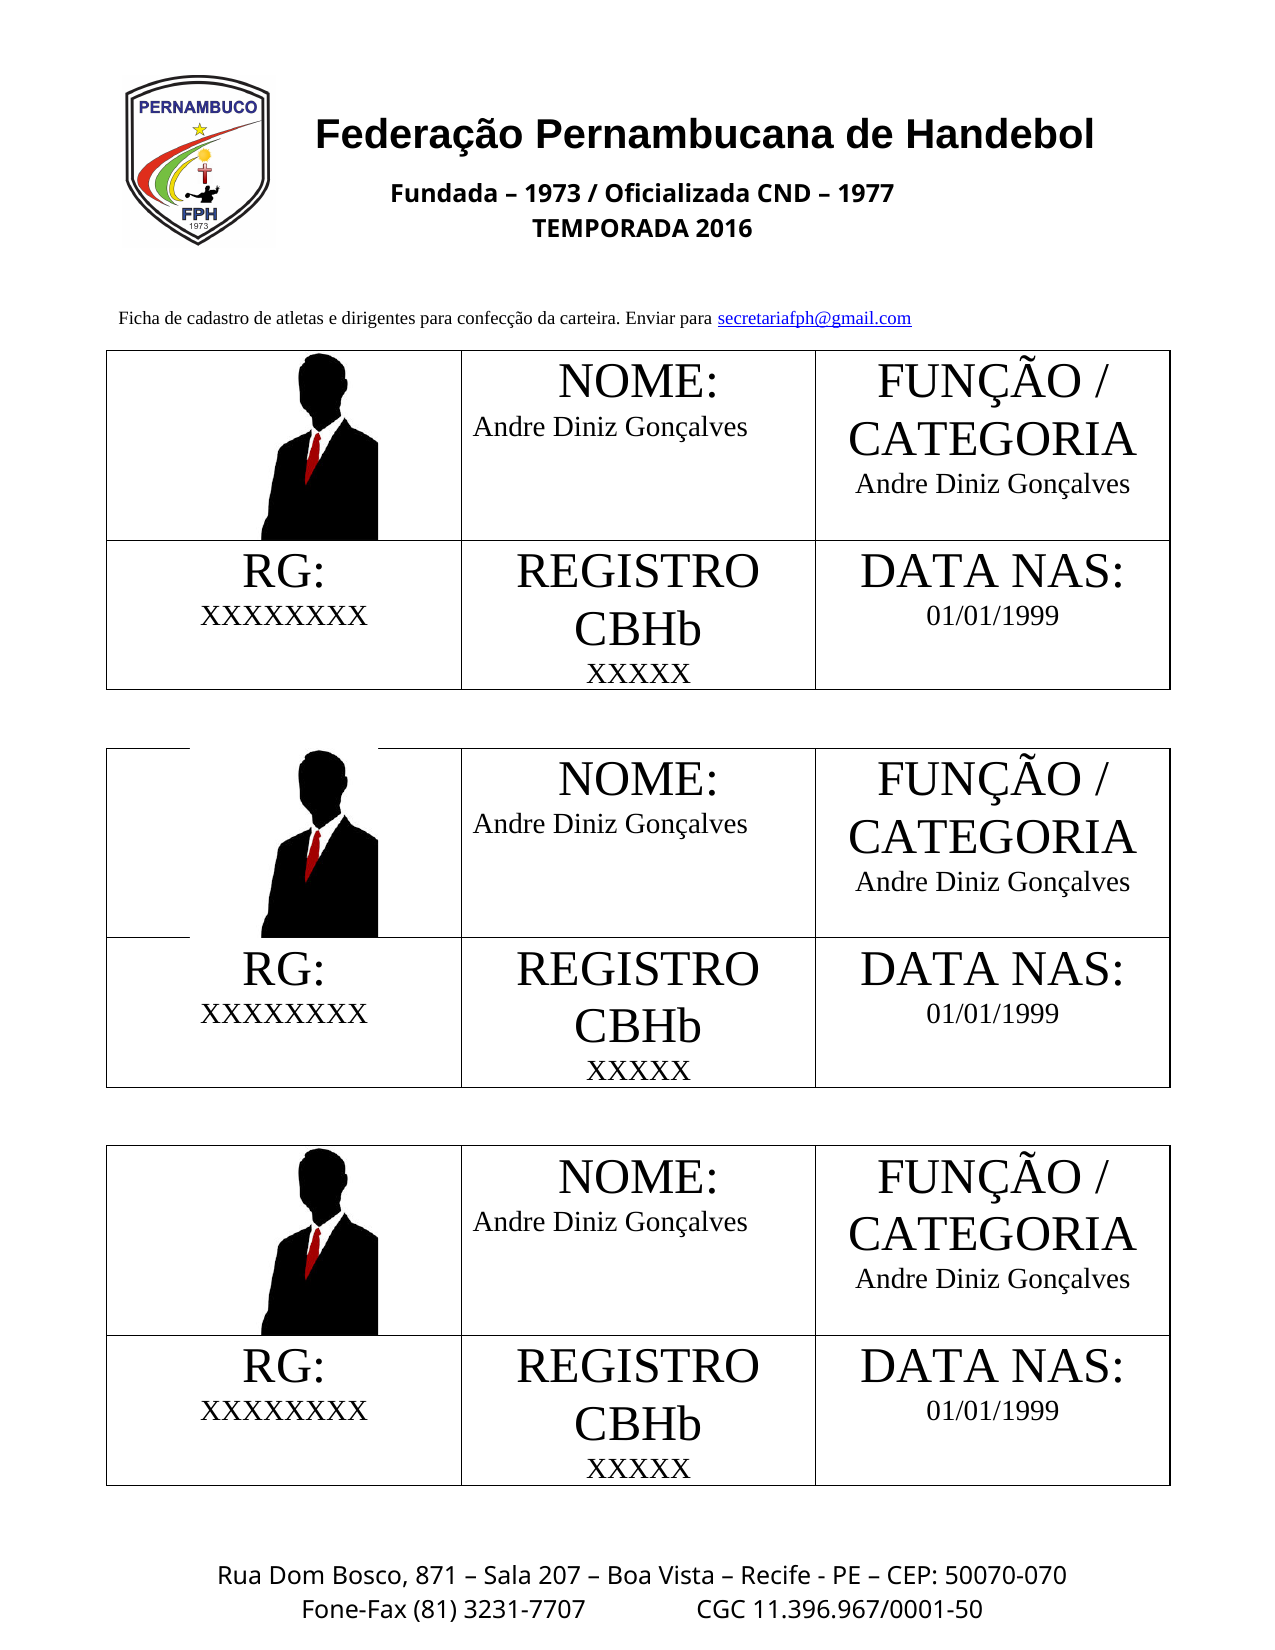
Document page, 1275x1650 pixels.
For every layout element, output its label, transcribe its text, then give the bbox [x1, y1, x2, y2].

picture [121, 75, 276, 248]
table_cell RG: XXXXXXXX [107, 938, 461, 1087]
table_header [379, 1146, 461, 1335]
table_header NOME: Andre Diniz Gonçalves [462, 749, 815, 937]
table_cell DATA NAS: 01/01/1999 [816, 541, 1169, 689]
table_cell REGISTRO CBHb XXXXX [462, 1336, 815, 1484]
table_cell DATA NAS: 01/01/1999 [816, 1336, 1169, 1484]
table_header FUNÇÃO / CATEGORIA Andre Diniz Gonçalves [816, 351, 1169, 540]
table_header [379, 351, 461, 540]
table_header FUNÇÃO / CATEGORIA Andre Diniz Gonçalves [816, 1146, 1169, 1335]
table_header NOME: Andre Diniz Gonçalves [462, 1146, 815, 1335]
table_cell REGISTRO CBHb XXXXX [462, 541, 815, 689]
table_header [107, 749, 189, 937]
table_header [107, 351, 189, 540]
table_header NOME: Andre Diniz Gonçalves [462, 351, 815, 540]
table_cell RG: XXXXXXXX [107, 541, 461, 689]
table_cell REGISTRO CBHb XXXXX [462, 938, 815, 1087]
text Ficha de cadastro de atletas e dirigentes para confecção da carteira. Enviar para secretariafph@gmail.com [118, 307, 1166, 329]
table_header FUNÇÃO / CATEGORIA Andre Diniz Gonçalves [816, 749, 1169, 937]
picture [189, 1146, 379, 1335]
picture [189, 748, 379, 938]
table_cell DATA NAS: 01/01/1999 [816, 938, 1169, 1087]
table_cell RG: XXXXXXXX [107, 1336, 461, 1484]
table_header [107, 1146, 189, 1335]
table_header [379, 749, 461, 937]
picture [189, 351, 379, 540]
